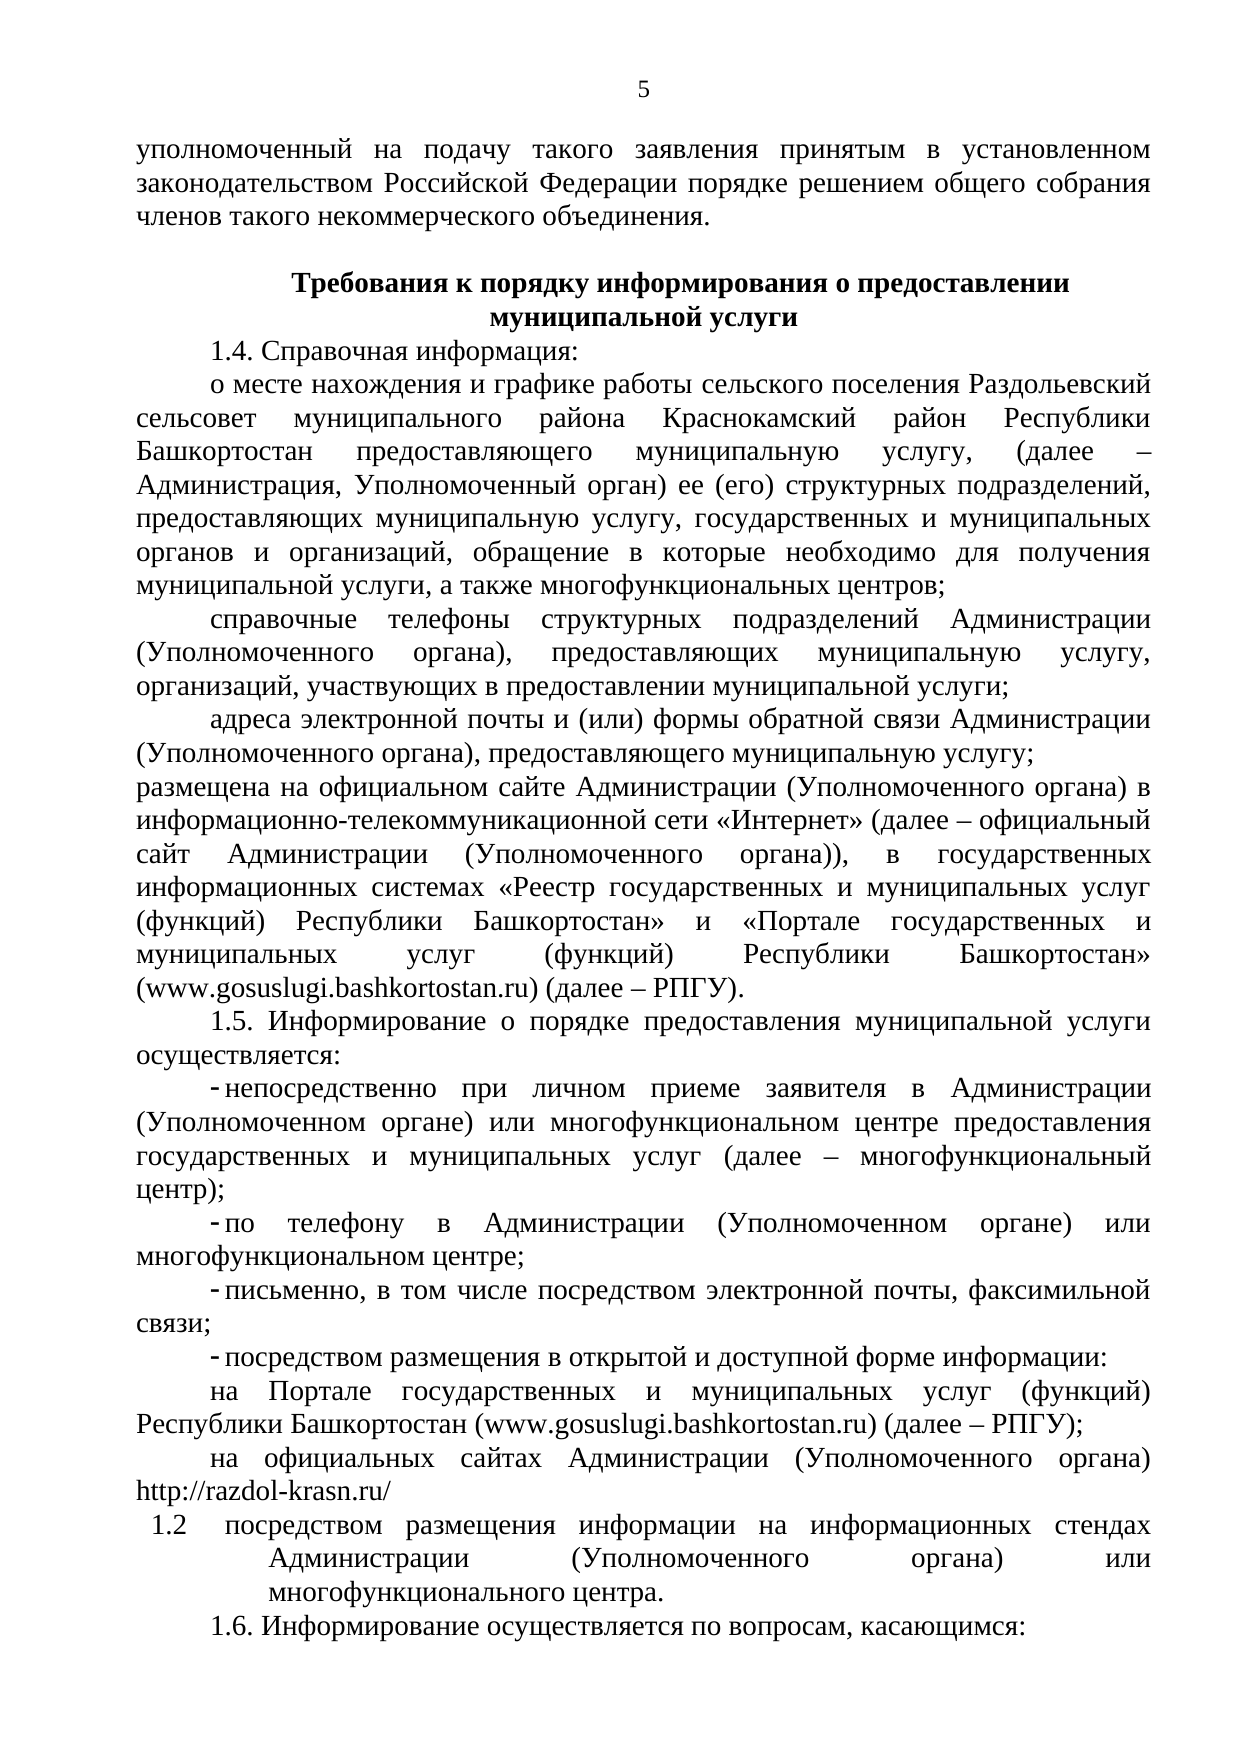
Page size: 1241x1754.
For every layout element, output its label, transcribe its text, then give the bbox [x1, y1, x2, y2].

text 1.4. Справочная информация: [136, 333, 1152, 366]
list посредством размещения в открытой и доступной форме информации: [136, 1339, 1152, 1373]
list посредством размещения информации на информационных стендах Администрации (Уполномоченного органа) или многофункционального центра. [151, 1507, 1152, 1608]
text 1.5. Информирование о порядке предоставления муниципальной услуги осуществляется: [136, 1003, 1152, 1071]
text справочные телефоны структурных подразделений Администрации (Уполномоченного органа), предоставляющих муниципальную услугу, организаций, участвующих в предоставлении муниципальной услуги; [136, 601, 1152, 702]
text адреса электронной почты и (или) формы обратной связи Администрации (Уполномоченного органа), предоставляющего муниципальную услугу; [136, 702, 1152, 769]
text 1.6. Информирование осуществляется по вопросам, касающимся: [136, 1608, 1152, 1641]
text на официальных сайтах Администрации (Уполномоченного органа) http://razdol-krasn.ru/ [136, 1440, 1152, 1507]
text Требования к порядку информирования о предоставлении муниципальной услуги [136, 266, 1152, 333]
list письменно, в том числе посредством электронной почты, факсимильной связи; [136, 1272, 1152, 1339]
text размещена на официальном сайте Администрации (Уполномоченного органа) в информационно-телекоммуникационной сети «Интернет» (далее – официальный сайт Администрации (Уполномоченного органа)), в государственных информационных системах «Реестр государственных и муниципальных услуг (функций) Республики Башкортостан» и «Портале государственных и муниципальных услуг (функций) Республики Башкортостан» (www.gosuslugi.bashkortostan.ru) (далее – РПГУ). [136, 769, 1152, 1003]
list непосредственно при личном приеме заявителя в Администрации (Уполномоченном органе) или многофункциональном центре предоставления государственных и муниципальных услуг (далее – многофункциональный центр); [136, 1071, 1152, 1205]
list по телефону в Администрации (Уполномоченном органе) или многофункциональном центре; [136, 1205, 1152, 1272]
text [136, 131, 1152, 232]
text на Портале государственных и муниципальных услуг (функций) Республики Башкортостан (www.gosuslugi.bashkortostan.ru) (далее – РПГУ); [136, 1373, 1152, 1440]
text о месте нахождения и графике работы сельского поселения Раздольевский сельсовет муниципального района Краснокамский район Республики Башкортостан предоставляющего муниципальную услугу, (далее – Администрация, Уполномоченный орган) ее (его) структурных подразделений, предоставляющих муниципальную услугу, государственных и муниципальных органов и организаций, обращение в которые необходимо для получения муниципальной услуги, а также многофункциональных центров; [136, 366, 1152, 601]
